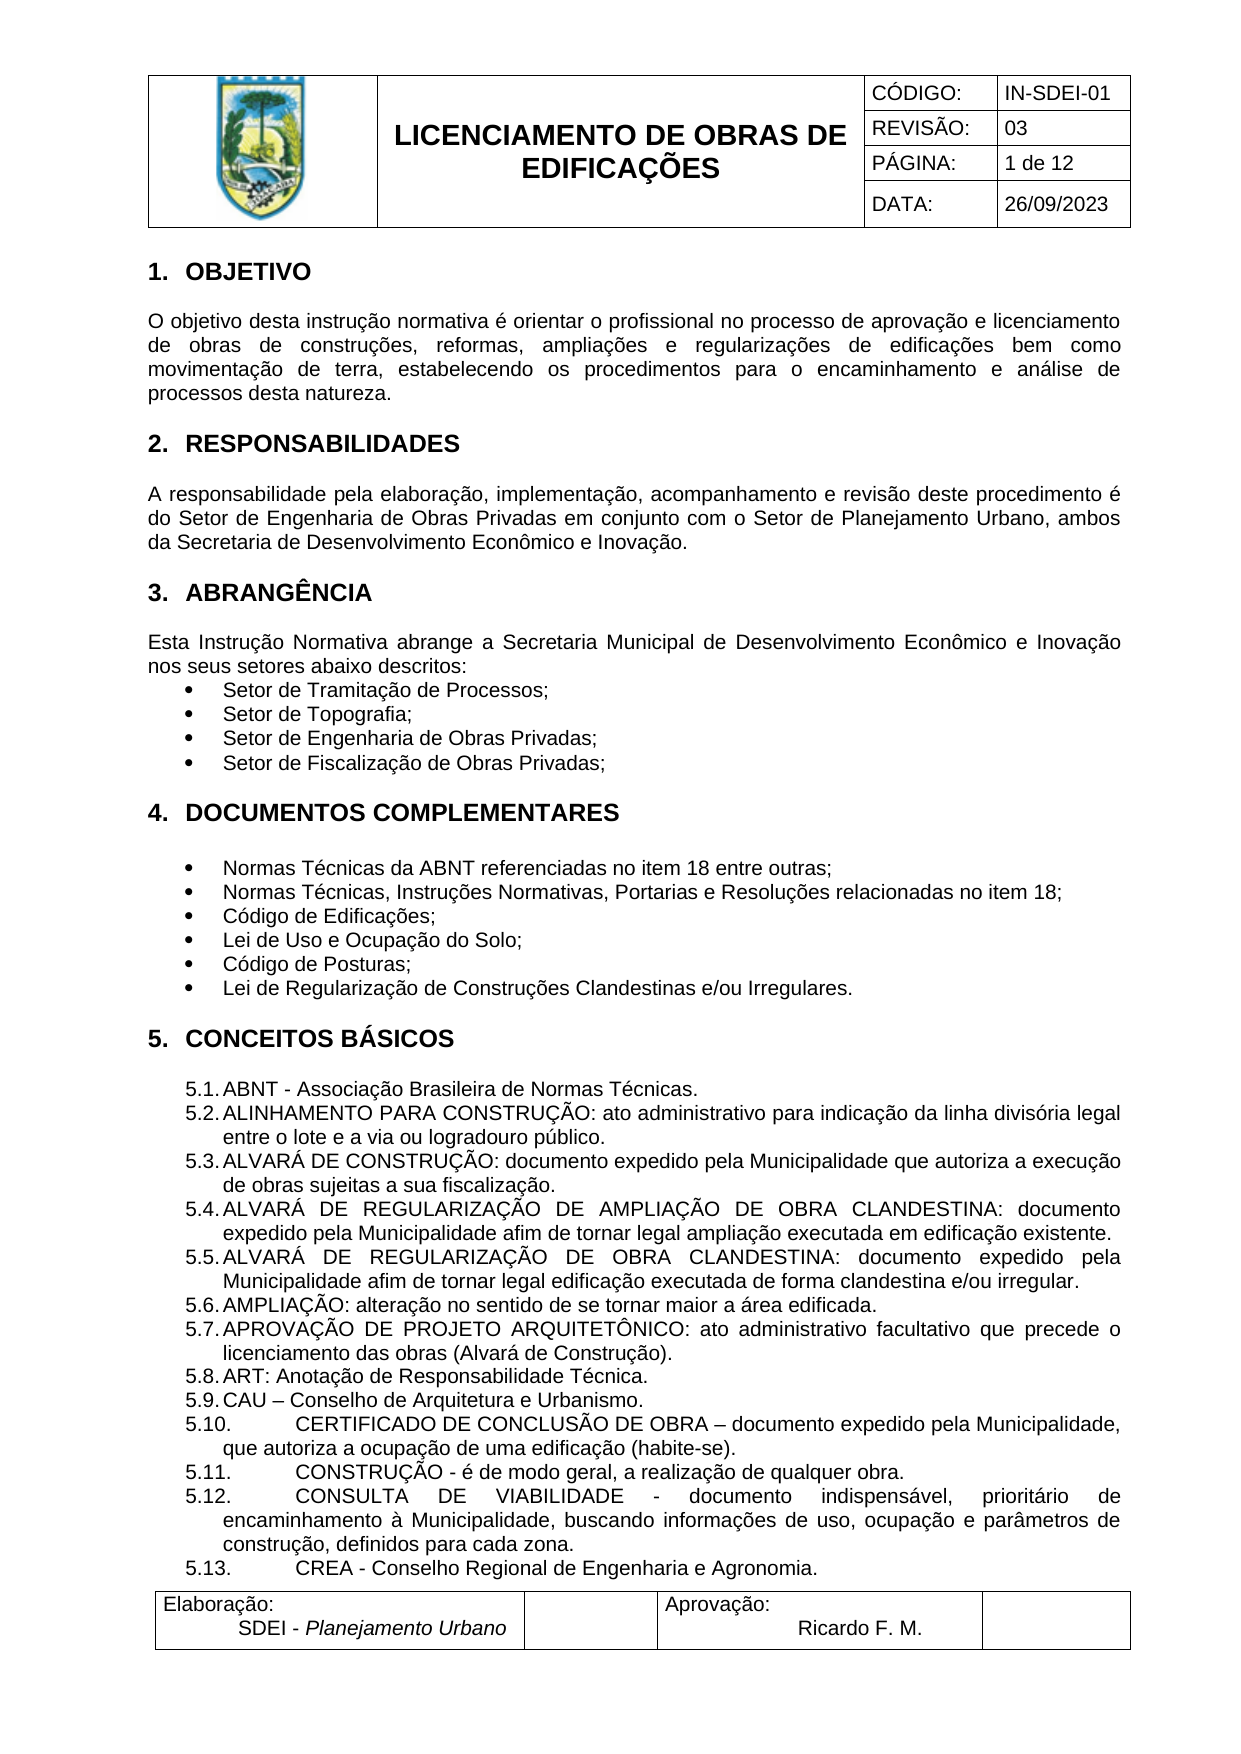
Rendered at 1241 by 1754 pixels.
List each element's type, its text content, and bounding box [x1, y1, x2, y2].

list Setor de Topografia; [185, 702, 1122, 726]
list Código de Edificações; [185, 904, 1122, 928]
list Normas Técnicas, Instruções Normativas, Portarias e Resoluções relacionadas no item 18; [185, 880, 1122, 904]
picture [215, 76, 310, 227]
list AMPLIAÇÃO: alteração no sentido de se tornar maior a área edificada. [185, 1292, 1122, 1316]
list Lei de Regularização de Construções Clandestinas e/ou Irregulares. [185, 976, 1122, 1000]
list ALVARÁ DE REGULARIZAÇÃO DE AMPLIAÇÃO DE OBRA CLANDESTINA: documento expedido pela Municipalidade afim de tornar legal ampliação executada em edificação existente. [185, 1197, 1122, 1244]
text A responsabilidade pela elaboração, implementação, acompanhamento e revisão deste procedimento é do Setor de Engenharia de Obras Privadas em conjunto com o Setor de Planejamento Urbano, ambos da Secretaria de Desenvolvimento Econômico e Inovação. [148, 482, 1122, 553]
list CONSULTA DE VIABILIDADE - documento indispensável, prioritário de encaminhamento à Municipalidade, buscando informações de uso, ocupação e parâmetros de construção, definidos para cada zona. [185, 1484, 1122, 1556]
list ALINHAMENTO PARA CONSTRUÇÃO: ato administrativo para indicação da linha divisória legal entre o lote e a via ou logradouro público. [185, 1101, 1122, 1149]
list APROVAÇÃO DE PROJETO ARQUITETÔNICO: ato administrativo facultativo que precede o licenciamento das obras (Alvará de Construção). [185, 1316, 1122, 1364]
subtitle ABRANGÊNCIA [148, 577, 1122, 606]
list Normas Técnicas da ABNT referenciadas no item 18 entre outras; [185, 856, 1122, 880]
text Esta Instrução Normativa abrange a Secretaria Municipal de Desenvolvimento Econômico e Inovação nos seus setores abaixo descritos: [148, 630, 1122, 678]
list Setor de Tramitação de Processos; [185, 678, 1122, 702]
list ART: Anotação de Responsabilidade Técnica. [185, 1364, 1122, 1388]
list ABNT - Associação Brasileira de Normas Técnicas. [185, 1077, 1122, 1101]
list CAU – Conselho de Arquitetura e Urbanismo. [185, 1388, 1122, 1412]
list CERTIFICADO DE CONCLUSÃO DE OBRA – documento expedido pela Municipalidade, que autoriza a ocupação de uma edificação (habite-se). [185, 1412, 1122, 1460]
list Lei de Uso e Ocupação do Solo; [185, 928, 1122, 952]
subtitle CONCEITOS BÁSICOS [148, 1024, 1122, 1053]
subtitle RESPONSABILIDADES [148, 429, 1122, 458]
text O objetivo desta instrução normativa é orientar o profissional no processo de aprovação e licenciamento de obras de construções, reformas, ampliações e regularizações de edificações bem como movimentação de terra, estabelecendo os procedimentos para o encaminhamento e análise de processos desta natureza. [148, 309, 1122, 405]
subtitle DOCUMENTOS COMPLEMENTARES [148, 798, 1122, 827]
list CONSTRUÇÃO - é de modo geral, a realização de qualquer obra. [185, 1460, 1122, 1484]
list Setor de Engenharia de Obras Privadas; [185, 726, 1122, 750]
list CREA - Conselho Regional de Engenharia e Agronomia. [185, 1556, 1122, 1580]
subtitle OBJETIVO [148, 256, 1122, 285]
list ALVARÁ DE REGULARIZAÇÃO DE OBRA CLANDESTINA: documento expedido pela Municipalidade afim de tornar legal edificação executada de forma clandestina e/ou irregular. [185, 1244, 1122, 1292]
list Setor de Fiscalização de Obras Privadas; [185, 750, 1122, 774]
list ALVARÁ DE CONSTRUÇÃO: documento expedido pela Municipalidade que autoriza a execução de obras sujeitas a sua fiscalização. [185, 1149, 1122, 1197]
list Código de Posturas; [185, 952, 1122, 976]
